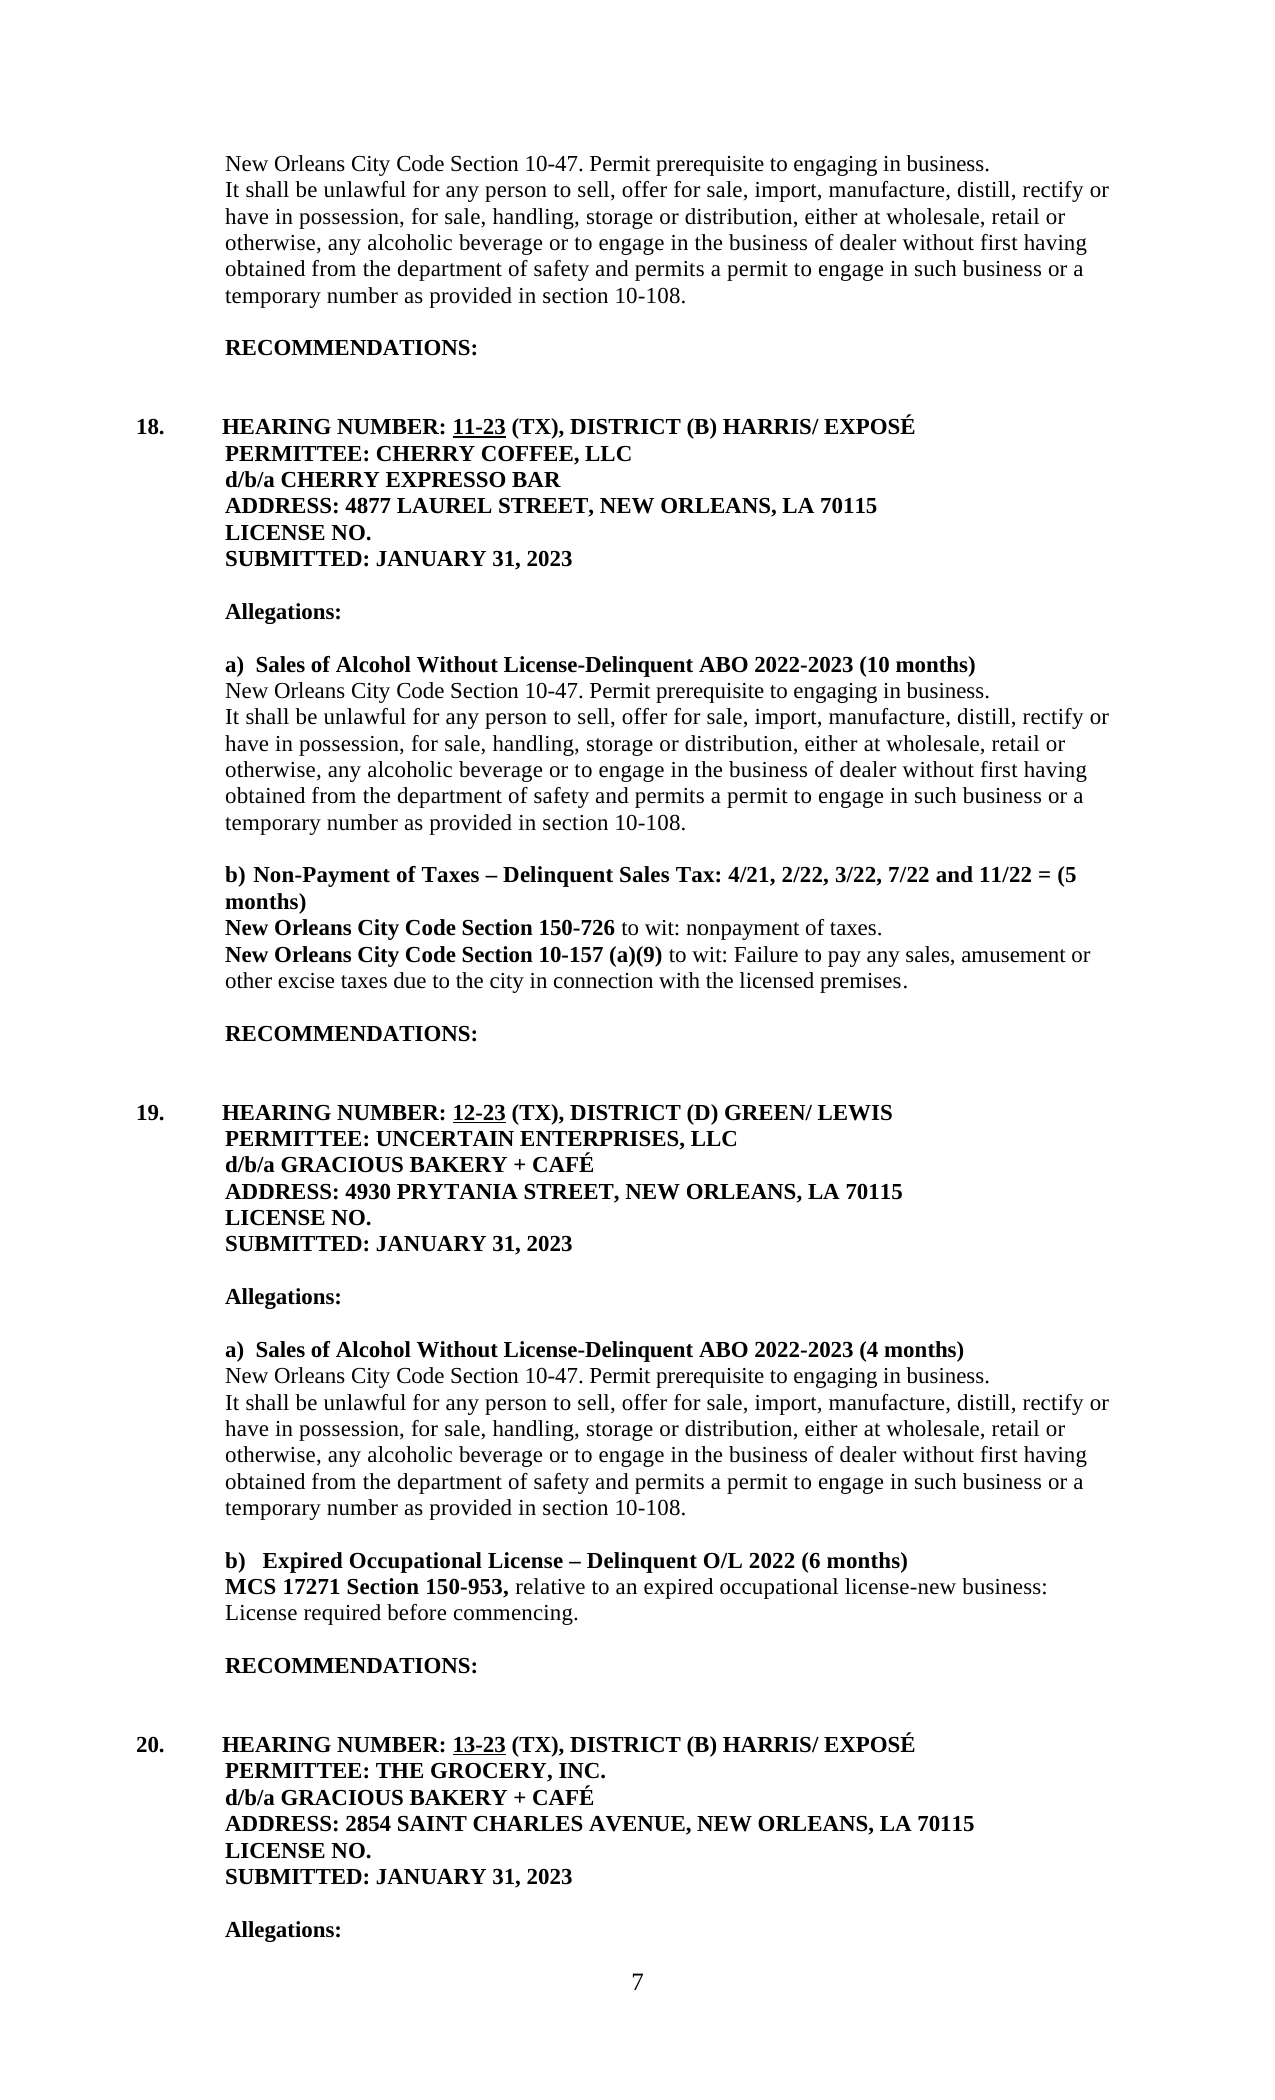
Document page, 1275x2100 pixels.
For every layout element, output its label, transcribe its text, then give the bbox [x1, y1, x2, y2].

list HEARING NUMBER: 13-23 (TX), DISTRICT (B) HARRIS/ EXPOSÉ [150, 1731, 1125, 1758]
text SUBMITTED: JANUARY 31, 2023 [225, 1231, 1125, 1257]
text New Orleans City Code Section 10-157 (a)(9) to wit: Failure to pay any sales, amusement or other excise taxes due to the city in connection with the licensed premises. [225, 941, 1125, 993]
text ADDRESS: 2854 SAINT CHARLES AVENUE, NEW ORLEANS, LA 70115 [225, 1810, 1125, 1837]
list HEARING NUMBER: 12-23 (TX), DISTRICT (D) GREEN/ LEWIS [150, 1099, 1125, 1125]
text RECOMMENDATIONS: [225, 1652, 1125, 1678]
list Non-Payment of Taxes – Delinquent Sales Tax: 4/21, 2/22, 3/22, 7/22 and 11/22 = (5 months) [306, 862, 1125, 914]
text PERMITTEE: CHERRY COFFEE, LLC [225, 440, 1125, 466]
text RECOMMENDATIONS: [225, 1020, 1125, 1046]
text LICENSE NO. [225, 1837, 1125, 1863]
text Allegations: [225, 1916, 1125, 1942]
text d/b/a CHERRY EXPRESSO BAR [225, 466, 1125, 493]
text Allegations: [225, 1283, 1125, 1309]
text ADDRESS: 4930 PRYTANIA STREET, NEW ORLEANS, LA 70115 [225, 1178, 1125, 1204]
text SUBMITTED: JANUARY 31, 2023 [225, 545, 1125, 572]
text a) Sales of Alcohol Without License-Delinquent ABO 2022-2023 (10 months) [225, 651, 1125, 677]
text ADDRESS: 4877 LAUREL STREET, NEW ORLEANS, LA 70115 [225, 493, 1125, 519]
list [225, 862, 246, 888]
text New Orleans City Code Section 150-726 to wit: nonpayment of taxes. [225, 914, 1125, 941]
text SUBMITTED: JANUARY 31, 2023 [225, 1863, 1125, 1889]
text New Orleans City Code Section 10-47. Permit prerequisite to engaging in business. [150, 1362, 1125, 1389]
text Allegations: [225, 598, 1125, 624]
text New Orleans City Code Section 10-47. Permit prerequisite to engaging in business. [150, 150, 1125, 176]
text LICENSE NO. [225, 1204, 1125, 1231]
text LICENSE NO. [225, 519, 1125, 545]
text RECOMMENDATIONS: [225, 334, 1125, 361]
text a) Sales of Alcohol Without License-Delinquent ABO 2022-2023 (4 months) [225, 1336, 1125, 1362]
text PERMITTEE: THE GROCERY, INC. [225, 1758, 1125, 1784]
text New Orleans City Code Section 10-47. Permit prerequisite to engaging in business. [150, 677, 1125, 703]
list HEARING NUMBER: 11-23 (TX), DISTRICT (B) HARRIS/ EXPOSÉ [150, 413, 1125, 440]
list Expired Occupational License – Delinquent O/L 2022 (6 months) [225, 1547, 1125, 1573]
text d/b/a GRACIOUS BAKERY + CAFÉ [225, 1784, 1125, 1810]
text PERMITTEE: UNCERTAIN ENTERPRISES, LLC [225, 1125, 1125, 1151]
list MCS 17271 Section 150-953, relative to an expired occupational license-new business: License required before commencing. [225, 1573, 1125, 1626]
text d/b/a GRACIOUS BAKERY + CAFÉ [225, 1151, 1125, 1178]
